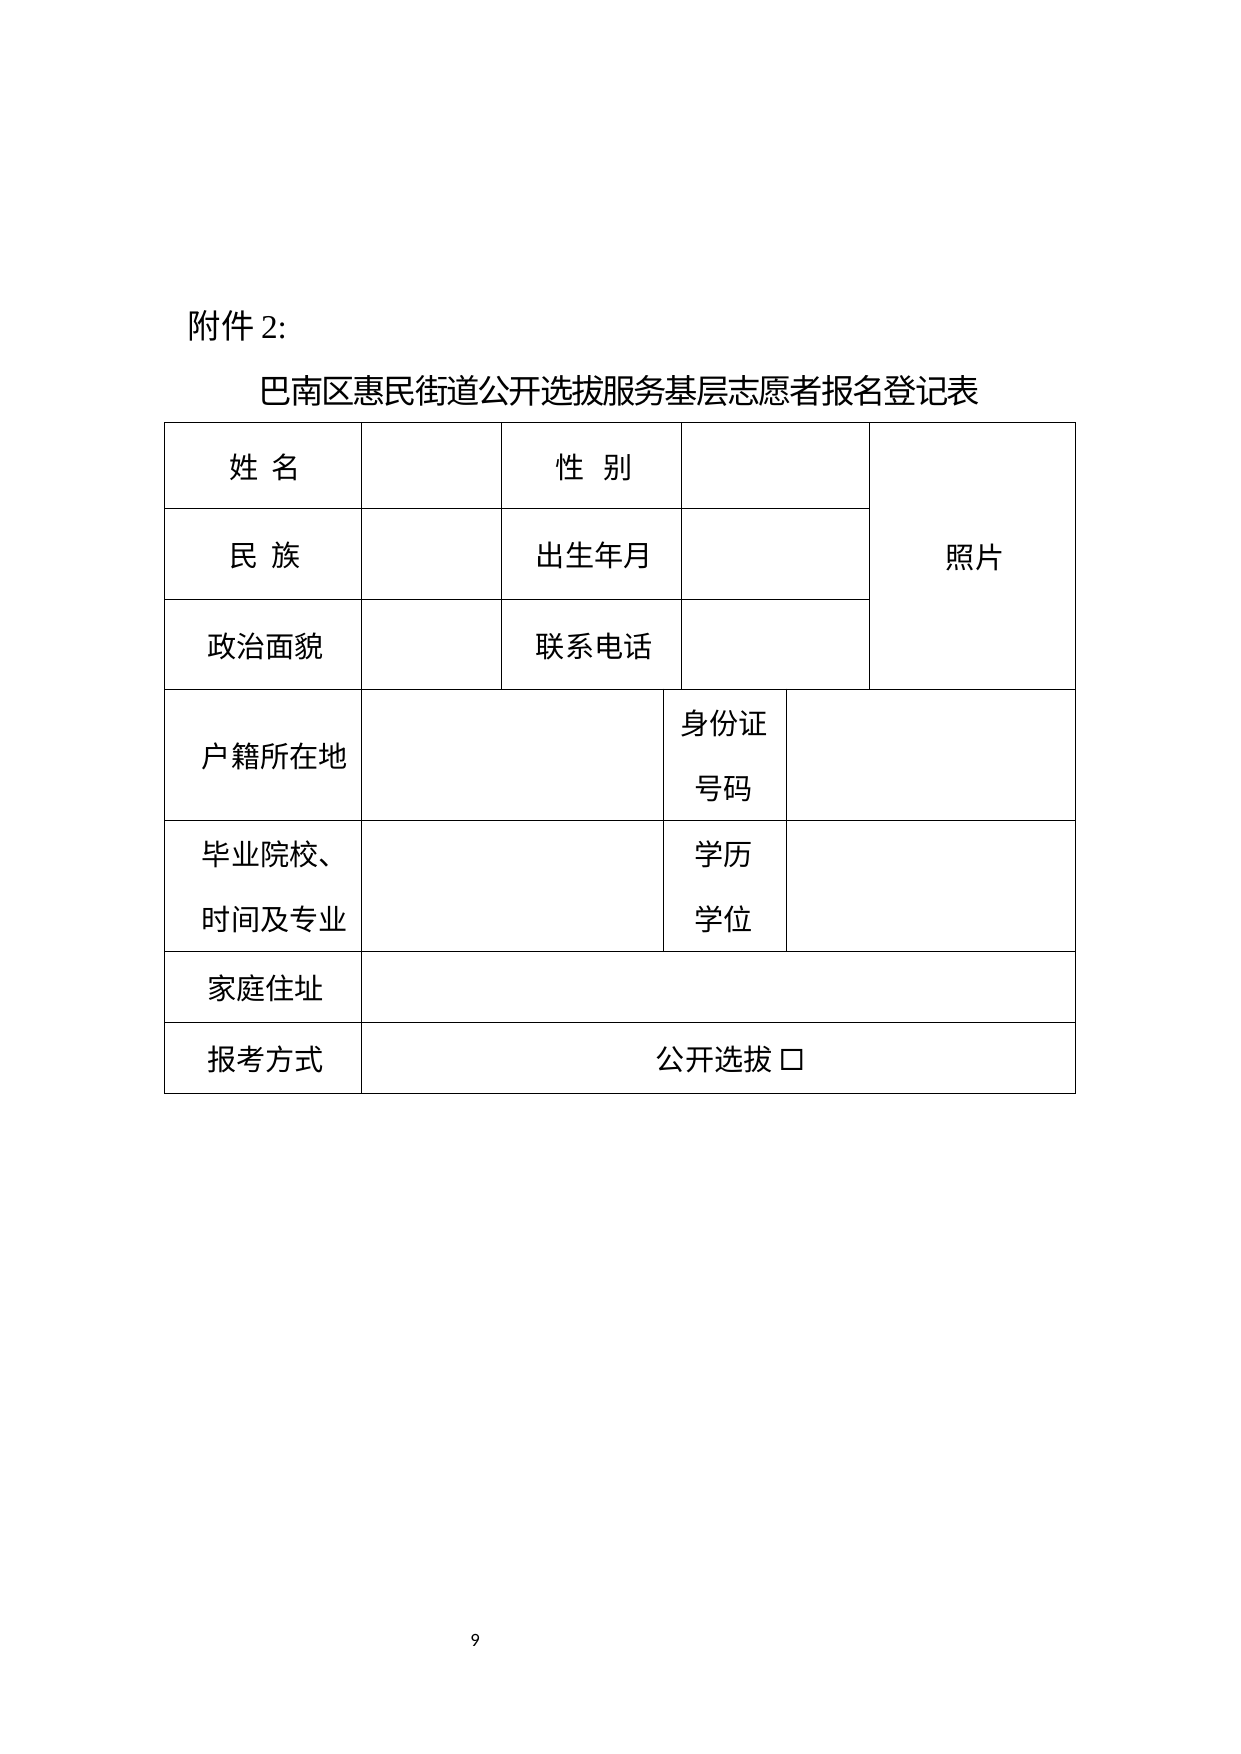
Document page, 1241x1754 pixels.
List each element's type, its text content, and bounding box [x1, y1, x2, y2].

table_header 照片 [870, 423, 1075, 688]
table_cell 联系电话 [502, 600, 681, 688]
table_cell 报考方式 [165, 1023, 361, 1093]
table_header [682, 423, 869, 508]
table_cell 毕业院校、 时间及专业 [165, 821, 361, 951]
table_cell [362, 600, 501, 688]
table_cell [682, 509, 869, 599]
text 附件2: [187, 292, 1053, 357]
table_header [362, 423, 501, 508]
table_cell 公开选拔 [362, 1023, 1075, 1093]
table_cell [682, 600, 869, 688]
table_cell [362, 509, 501, 599]
table_cell 学历 学位 [664, 821, 786, 951]
table_cell [362, 821, 663, 951]
table_cell [787, 821, 1075, 951]
table_header 性 别 [502, 423, 681, 508]
table_cell 民 族 [165, 509, 361, 599]
table_cell 出生年月 [502, 509, 681, 599]
table_cell [362, 690, 663, 819]
table_header 姓 名 [165, 423, 361, 508]
table_cell [787, 690, 1075, 819]
table_cell 身份证 号码 [664, 690, 786, 819]
table_cell [362, 952, 1075, 1022]
table_cell 户籍所在地 [165, 690, 361, 819]
text 巴南区惠民街道公开选拔服务基层志愿者报名登记表 [187, 357, 1053, 422]
table_cell 政治面貌 [165, 600, 361, 688]
table_cell 家庭住址 [165, 952, 361, 1022]
